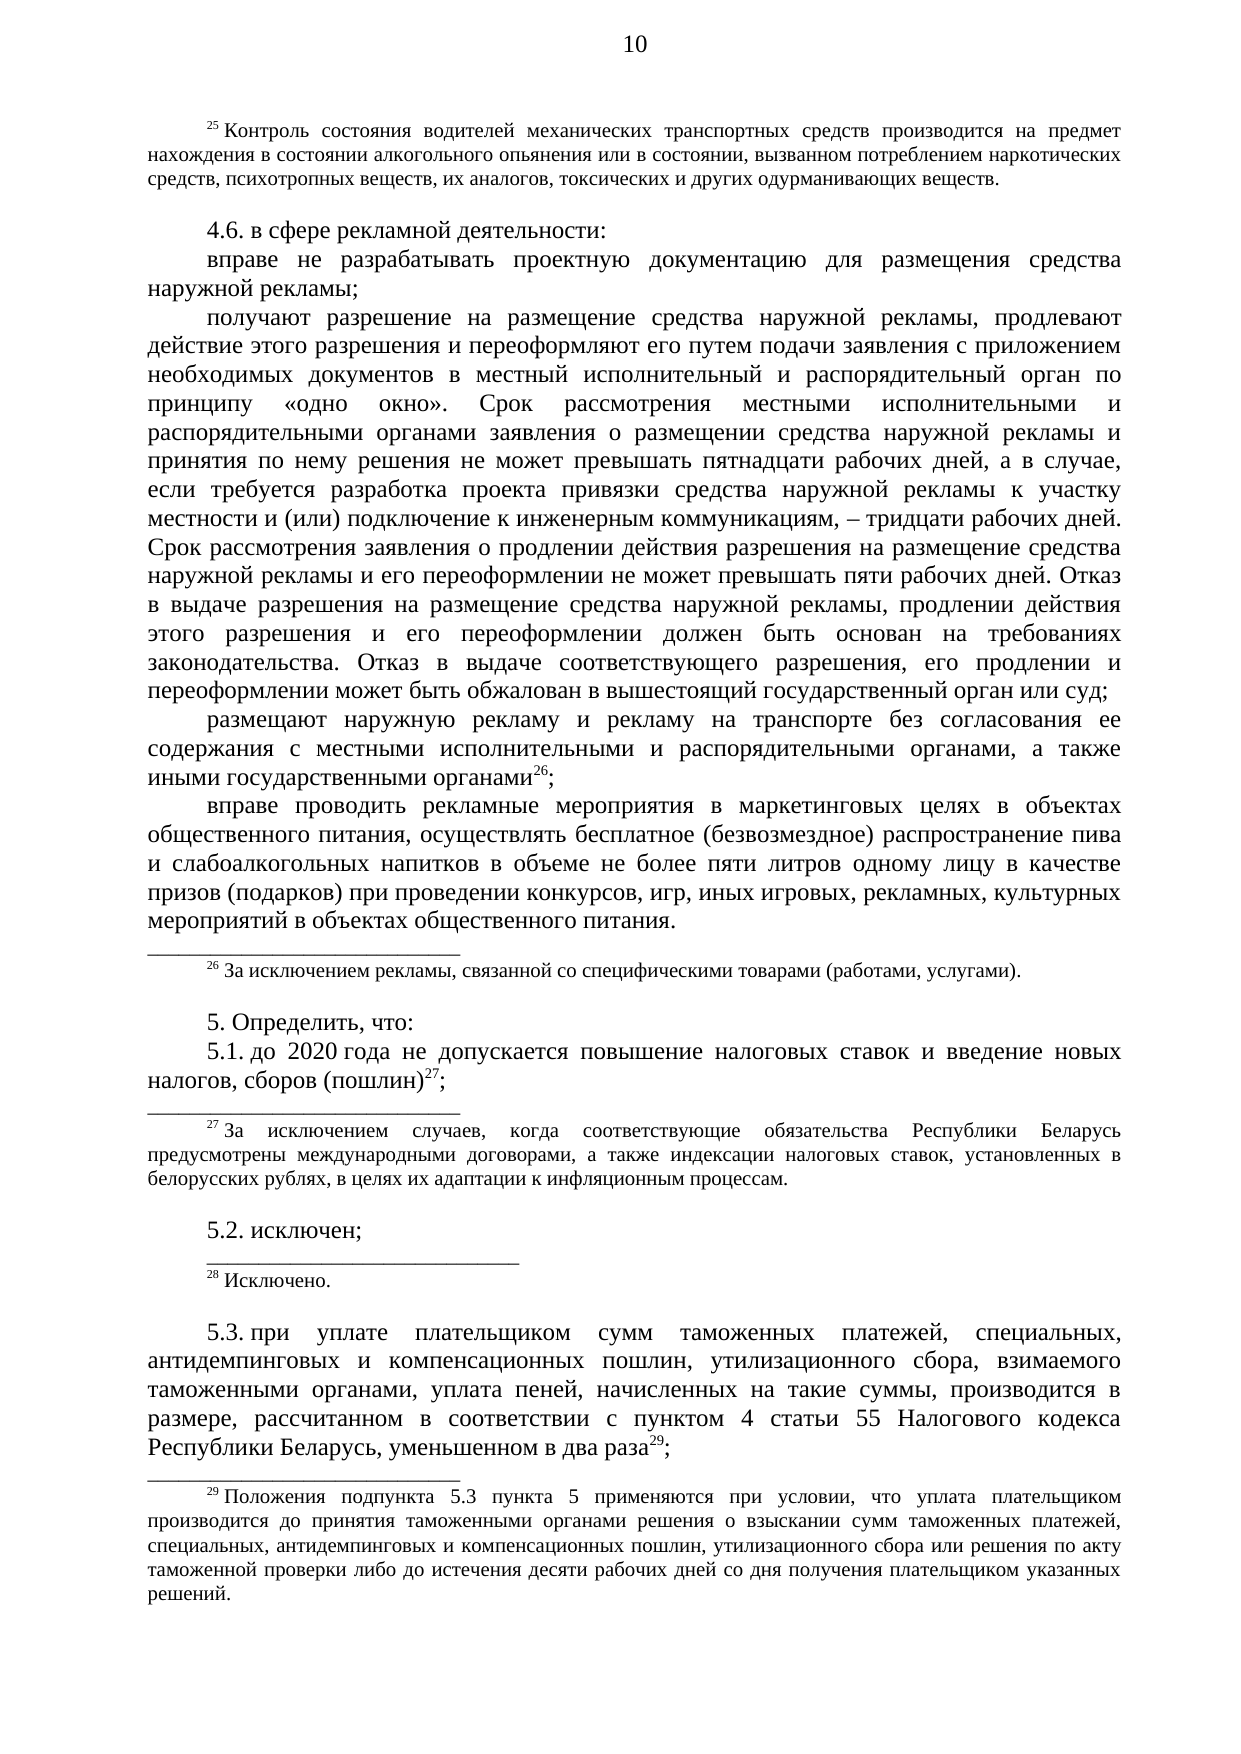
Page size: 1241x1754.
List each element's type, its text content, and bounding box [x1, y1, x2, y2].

text 25 Контроль состояния водителей механических транспортных средств производится на предмет нахождения в состоянии алкогольного опьянения или в состоянии, вызванном потреблением наркотических средств, психотропных веществ, их аналогов, токсических и других одурманивающих веществ. [147, 118, 1122, 190]
text 5.2. исключен; [147, 1215, 1122, 1243]
text ______________________________ [147, 1093, 1122, 1117]
text получают разрешение на размещение средства наружной рекламы, продлевают действие этого разрешения и переоформляют его путем подачи заявления с приложением необходимых документов в местный исполнительный и распорядительный орган по принципу «одно окно». Срок рассмотрения местными исполнительными и распорядительными органами заявления о размещении средства наружной рекламы и принятия по нему решения не может превышать пятнадцати рабочих дней, а в случае, если требуется разработка проекта привязки средства наружной рекламы к участку местности и (или) подключение к инженерным коммуникациям, – тридцати рабочих дней. Срок рассмотрения заявления о продлении действия разрешения на размещение средства наружной рекламы и его переоформлении не может превышать пяти рабочих дней. Отказ в выдаче разрешения на размещение средства наружной рекламы, продлении действия этого разрешения и его переоформлении должен быть основан на требованиях законодательства. Отказ в выдаче соответствующего разрешения, его продлении и переоформлении может быть обжалован в вышестоящий государственный орган или суд; [147, 302, 1122, 704]
text вправе проводить рекламные мероприятия в маркетинговых целях в объектах общественного питания, осуществлять бесплатное (безвозмездное) распространение пива и слабоалкогольных напитков в объеме не более пяти литров одному лицу в качестве призов (подарков) при проведении конкурсов, игр, иных игровых, рекламных, культурных мероприятий в объектах общественного питания. [147, 790, 1122, 934]
text ______________________________ [147, 934, 1122, 958]
text 27 За исключением случаев, когда соответствующие обязательства Республики Беларусь предусмотрены международными договорами, а также индексации налоговых ставок, установленных в белорусских рублях, в целях их адаптации к инфляционным процессам. [147, 1117, 1122, 1190]
text 4.6. в сфере рекламной деятельности: [147, 215, 1122, 244]
text 26 За исключением рекламы, связанной со специфическими товарами (работами, услугами). [147, 958, 1122, 982]
text 28 Исключено. [147, 1267, 1122, 1292]
text вправе не разрабатывать проектную документацию для размещения средства наружной рекламы; [147, 244, 1122, 302]
text 5. Определить, что: [147, 1007, 1122, 1036]
text 5.1. до 2020 года не допускается повышение налоговых ставок и введение новых налогов, сборов (пошлин)27; [147, 1036, 1122, 1093]
text ______________________________ [147, 1460, 1122, 1484]
text 5.3. при уплате плательщиком сумм таможенных платежей, специальных, антидемпинговых и компенсационных пошлин, утилизационного сбора, взимаемого таможенными органами, уплата пеней, начисленных на такие суммы, производится в размере, рассчитанном в соответствии с пунктом 4 статьи 55 Налогового кодекса Республики Беларусь, уменьшенном в два раза29; [147, 1317, 1122, 1460]
text размещают наружную рекламу и рекламу на транспорте без согласования ее содержания с местными исполнительными и распорядительными органами, а также иными государственными органами26; [147, 704, 1122, 790]
text 29 Положения подпункта 5.3 пункта 5 применяются при условии, что уплата плательщиком производится до принятия таможенными органами решения о взыскании сумм таможенных платежей, специальных, антидемпинговых и компенсационных пошлин, утилизационного сбора или решения по акту таможенной проверки либо до истечения десяти рабочих дней со дня получения плательщиком указанных решений. [147, 1484, 1122, 1605]
text ______________________________ [147, 1243, 1122, 1267]
